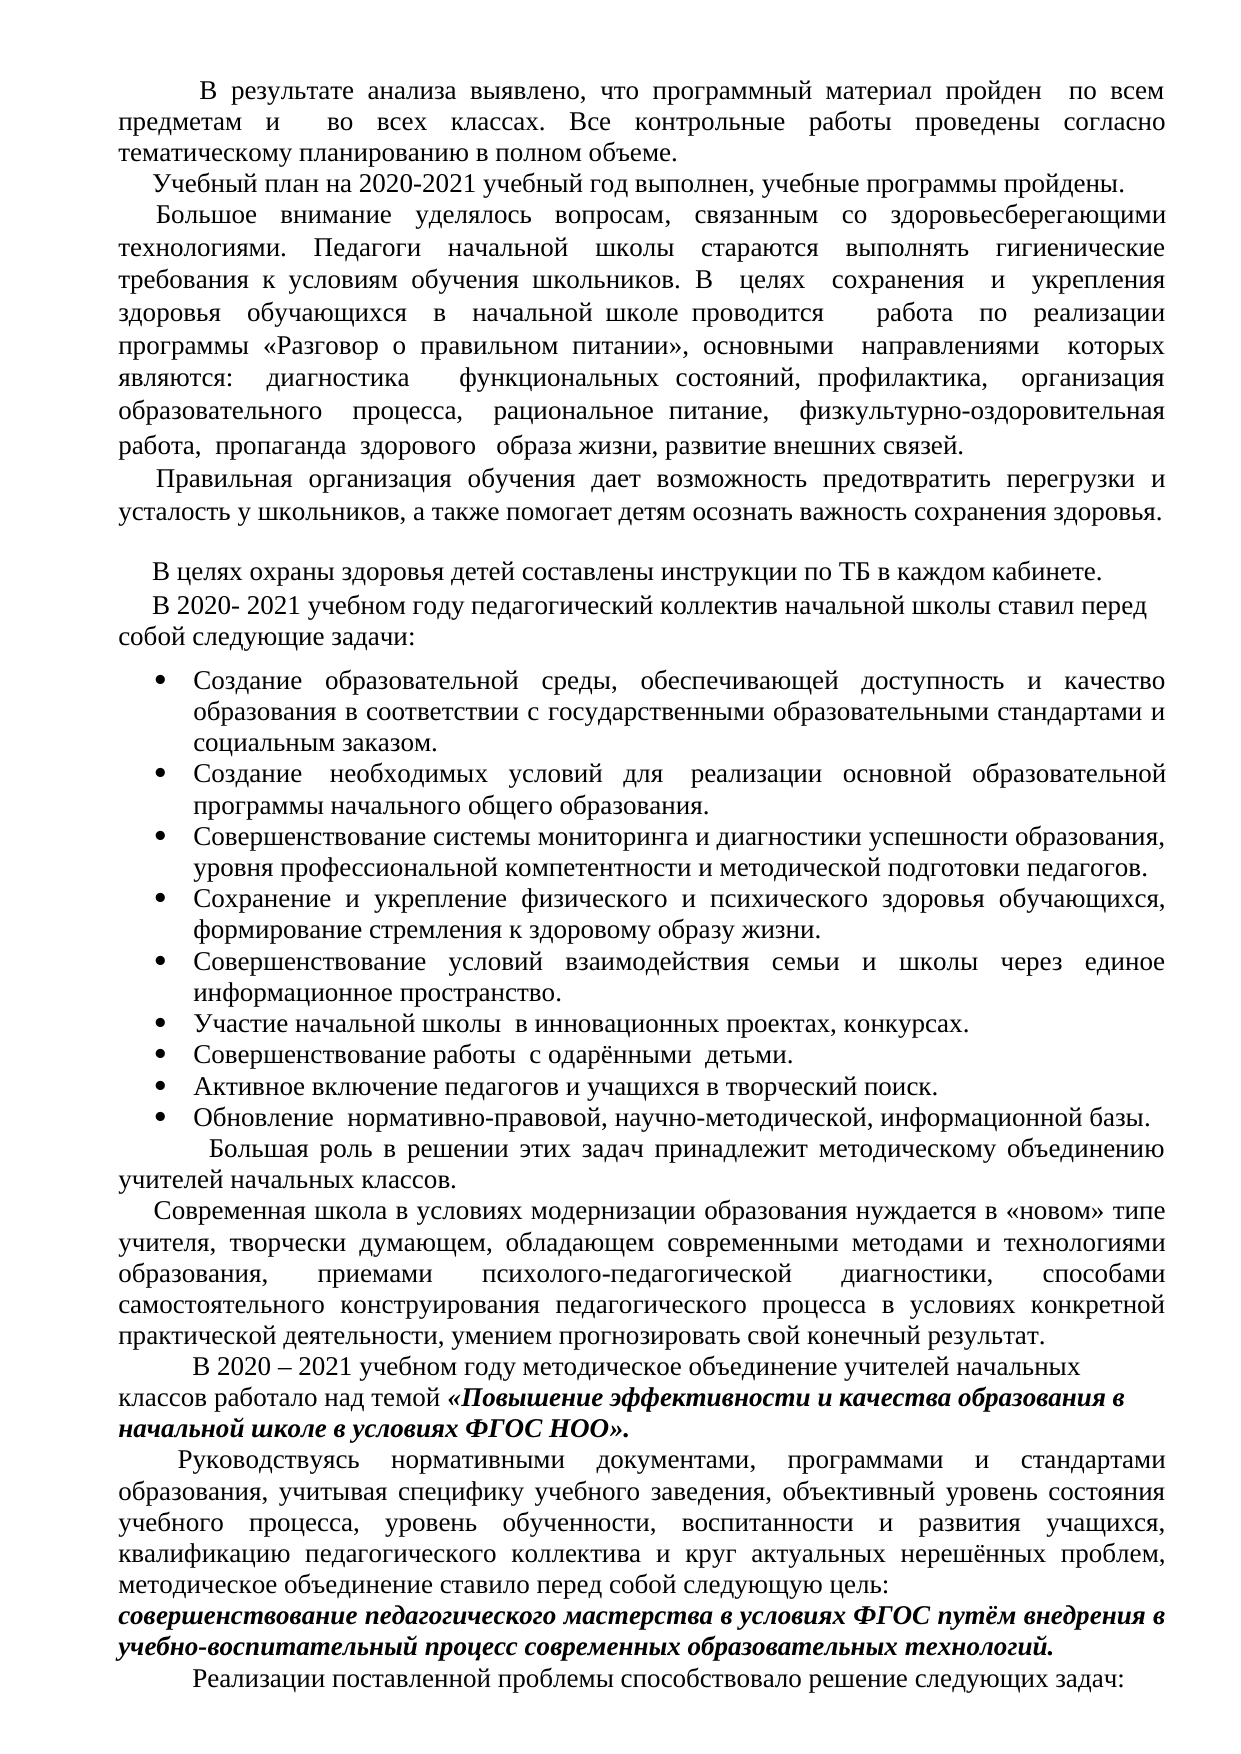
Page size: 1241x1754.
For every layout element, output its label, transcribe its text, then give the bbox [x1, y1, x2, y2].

text совершенствование педагогического мастерства в условиях ФГОС путём внедрения в учебно-воспитательный процесс современных образовательных технологий. [118, 1599, 1167, 1662]
text Правильная организация обучения дает возможность предотвратить перегрузки и усталость у школьников, а также помогает детям осознать важность сохранения здоровья. [118, 463, 1167, 526]
list Создание образовательной среды, обеспечивающей доступность и качество образования в соответствии с государственными образовательными стандартами и социальным заказом. [156, 664, 1167, 758]
text В результате анализа выявлено, что программный материал пройден по всем предметам и во всех классах. Все контрольные работы проведены согласно тематическому планированию в полном объеме. [118, 74, 1167, 167]
text Большая роль в решении этих задач принадлежит методическому объединению учителей начальных классов. [118, 1132, 1167, 1194]
list Участие начальной школы в инновационных проектах, конкурсах. [156, 1007, 1167, 1038]
text Современная школа в условиях модернизации образования нуждается в «новом» типе учителя, творчески думающем, обладающем современными методами и технологиями образования, приемами психолого-педагогической диагностики, способами самостоятельного конструирования педагогического процесса в условиях конкретной практической деятельности, умением прогнозировать свой конечный результат. [118, 1194, 1167, 1350]
list Сохранение и укрепление физического и психического здоровья обучающихся, формирование стремления к здоровому образу жизни. [156, 882, 1167, 945]
text Руководствуясь нормативными документами, программами и стандартами образования, учитывая специфику учебного заведения, объективный уровень состояния учебного процесса, уровень обученности, воспитанности и развития учащихся, квалификацию педагогического коллектива и круг актуальных нерешённых проблем, методическое объединение ставило перед собой следующую цель: [118, 1444, 1167, 1599]
list Обновление нормативно-правовой, научно-методической, информационной базы. [156, 1101, 1167, 1132]
text Большое внимание уделялось вопросам, связанным со здоровьесберегающими технологиями. Педагоги начальной школы стараются выполнять гигиенические требования к условиям обучения школьников. В целях сохранения и укрепления здоровья обучающихся в начальной школе проводится работа по реализации программы «Разговор о правильном питании», основными направлениями которых являются: диагностика функциональных состояний, профилактика, организация образовательного процесса, рациональное питание, физкультурно-оздоровительная работа, пропаганда здорового образа жизни, развитие внешних связей. [118, 198, 1167, 461]
list Совершенствование работы с одарёнными детьми. [156, 1038, 1167, 1070]
text В 2020 – 2021 учебном году методическое объединение учителей начальных классов работало над темой «Повышение эффективности и качества образования в начальной школе в условиях ФГОС НОО». [118, 1350, 1167, 1444]
text Учебный план на 2020-2021 учебный год выполнен, учебные программы пройдены. [118, 167, 1167, 198]
list Активное включение педагогов и учащихся в творческий поиск. [156, 1070, 1167, 1101]
list Совершенствование условий взаимодействия семьи и школы через единое информационное пространство. [156, 945, 1167, 1007]
list Совершенствование системы мониторинга и диагностики успешности образования, уровня профессиональной компетентности и методической подготовки педагогов. [156, 820, 1167, 882]
text В целях охраны здоровья детей составлены инструкции по ТБ в каждом кабинете. [118, 555, 1167, 586]
list Создание необходимых условий для реализации основной образовательной программы начального общего образования. [156, 758, 1167, 820]
text Реализации поставленной проблемы способствовало решение следующих задач: [118, 1662, 1167, 1693]
text В 2020- 2021 учебном году педагогический коллектив начальной школы ставил перед собой следующие задачи: [118, 589, 1167, 652]
